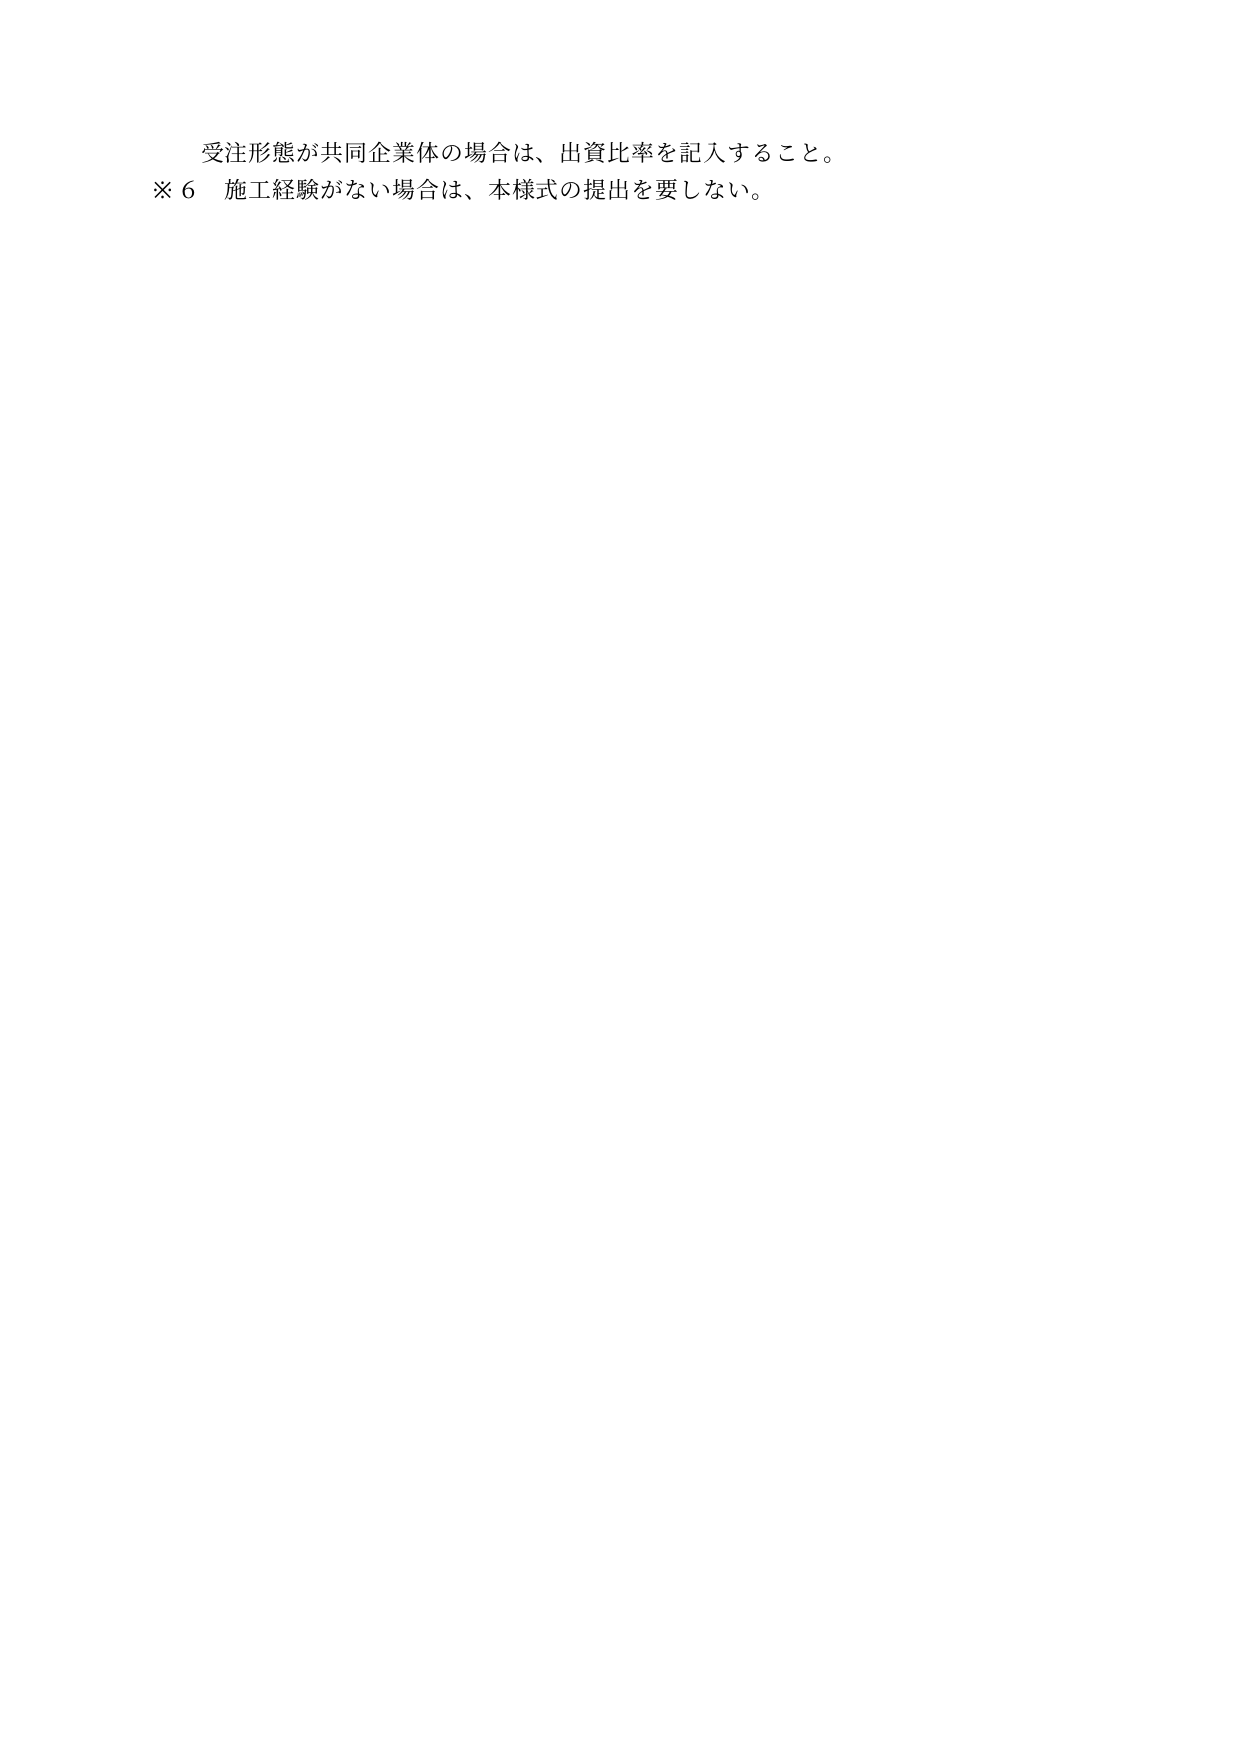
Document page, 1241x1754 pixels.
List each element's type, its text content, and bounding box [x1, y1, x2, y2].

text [149, 132, 1111, 170]
text ※６ 施工経験がない場合は、本様式の提出を要しない。 [129, 170, 1111, 207]
